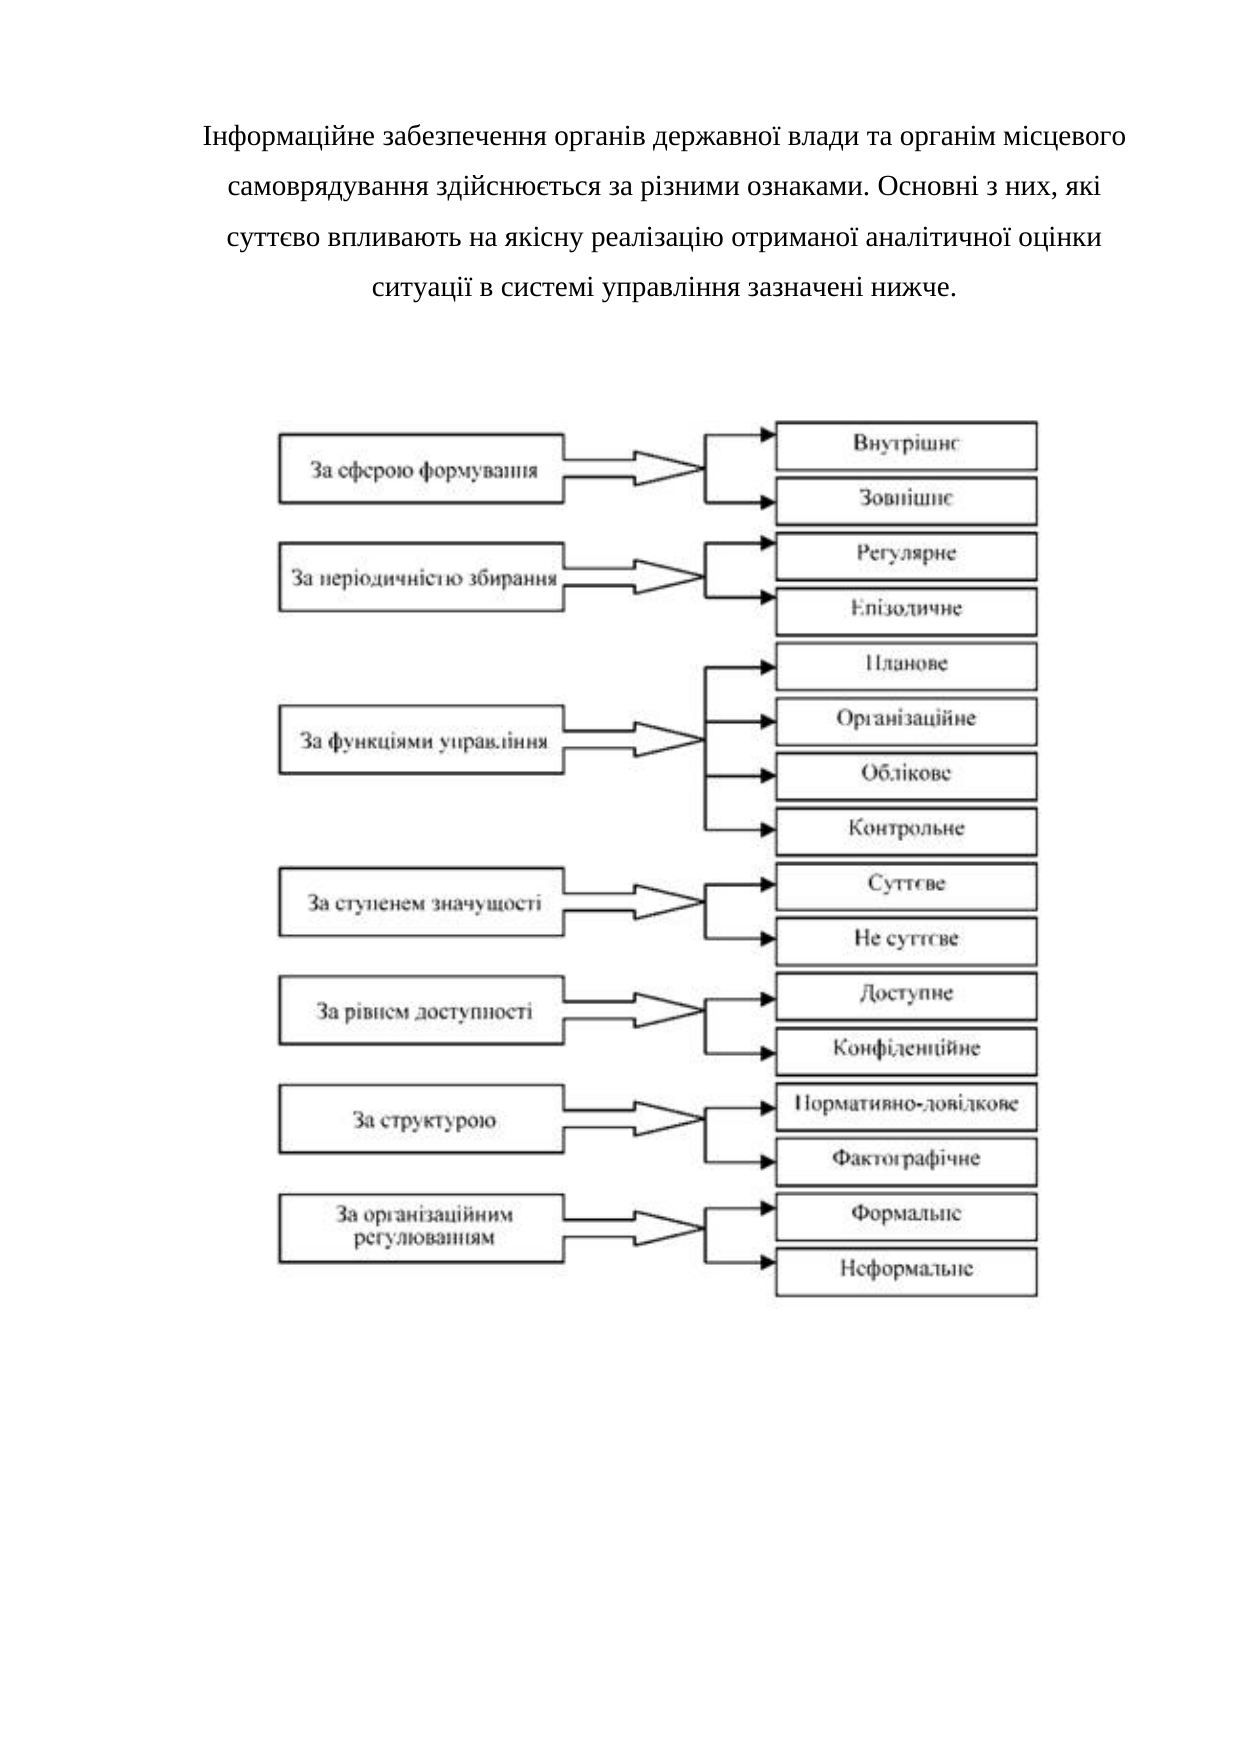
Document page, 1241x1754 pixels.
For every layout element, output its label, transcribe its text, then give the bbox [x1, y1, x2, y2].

picture [201, 420, 1128, 1311]
text Інформаційне забезпечення органів державної влади та органім місцевого самоврядування здійснюється за різними ознаками. Основні з них, які суттєво впливають на якісну реалізацію отриманої аналітичної оцінки ситуації в системі управління зазначені нижче. [177, 118, 1152, 303]
